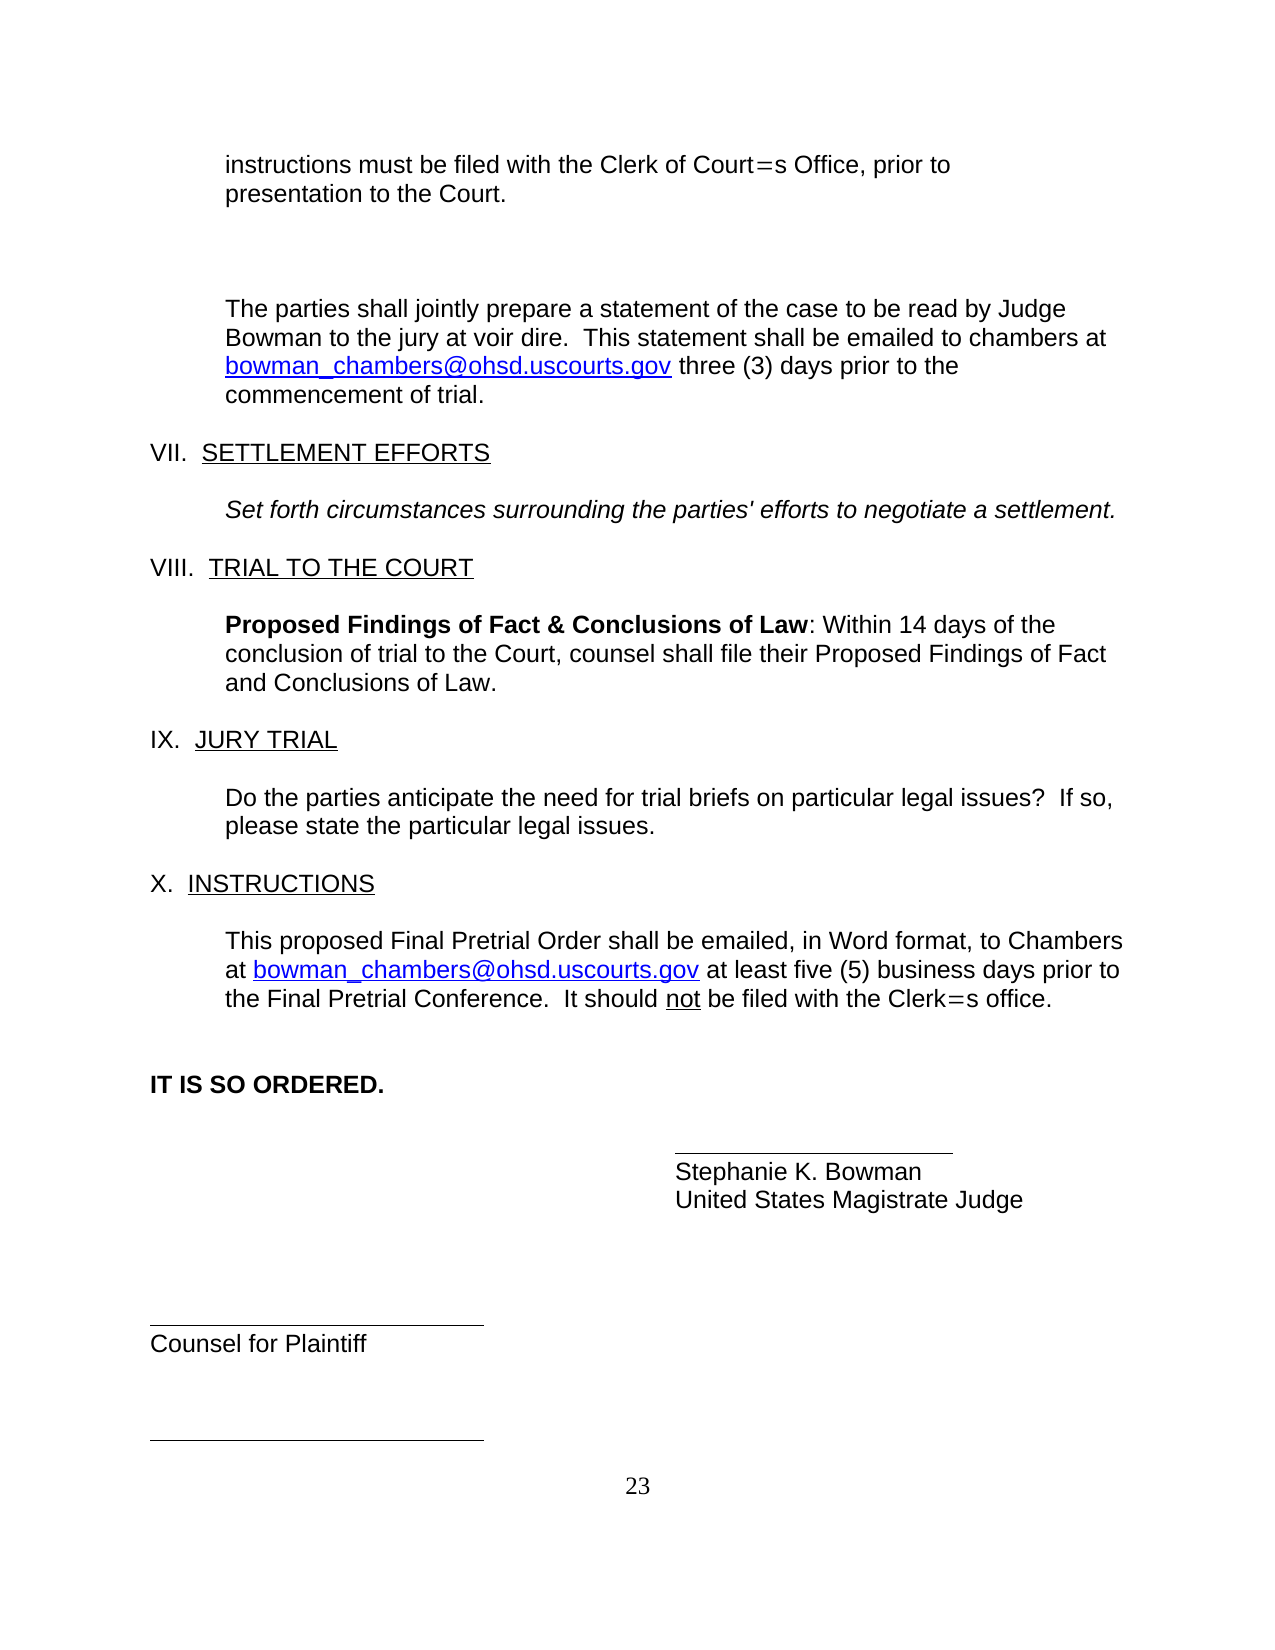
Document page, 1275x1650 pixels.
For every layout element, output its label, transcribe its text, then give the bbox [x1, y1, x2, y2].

text Proposed Findings of Fact & Conclusions of Law: Within 14 days of the conclusion of trial to the Court, counsel shall file their Proposed Findings of Fact and Conclusions of Law. [225, 610, 1125, 696]
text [225, 150, 1050, 208]
text IT IS SO ORDERED. [150, 1070, 1125, 1099]
text VII. SETTLEMENT EFFORTS [150, 438, 1125, 466]
text Stephanie K. Bowman [150, 1156, 1125, 1185]
text Do the parties anticipate the need for trial briefs on particular legal issues? If so, please state the particular legal issues. [225, 783, 1125, 840]
text Counsel for Plaintiff [150, 1329, 1125, 1358]
text This proposed Final Pretrial Order shall be emailed, in Word format, to Chambers at bowman_chambers@ohsd.uscourts.gov at least five (5) business days prior to the Final Pretrial Conference. It should not be filed with the Clerks office. [225, 926, 1125, 1013]
text The parties shall jointly prepare a statement of the case to be read by Judge Bowman to the jury at voir dire. This statement shall be emailed to chambers at bowman_chambers@ohsd.uscourts.gov three (3) days prior to the commencement of trial. [225, 294, 1125, 409]
text Set forth circumstances surrounding the parties' efforts to negotiate a settlement. [150, 495, 1125, 524]
text VIII. TRIAL TO THE COURT [150, 553, 1125, 581]
text X. INSTRUCTIONS [150, 869, 1125, 898]
text United States Magistrate Judge [675, 1185, 1125, 1214]
text IX. JURY TRIAL [150, 725, 1125, 754]
